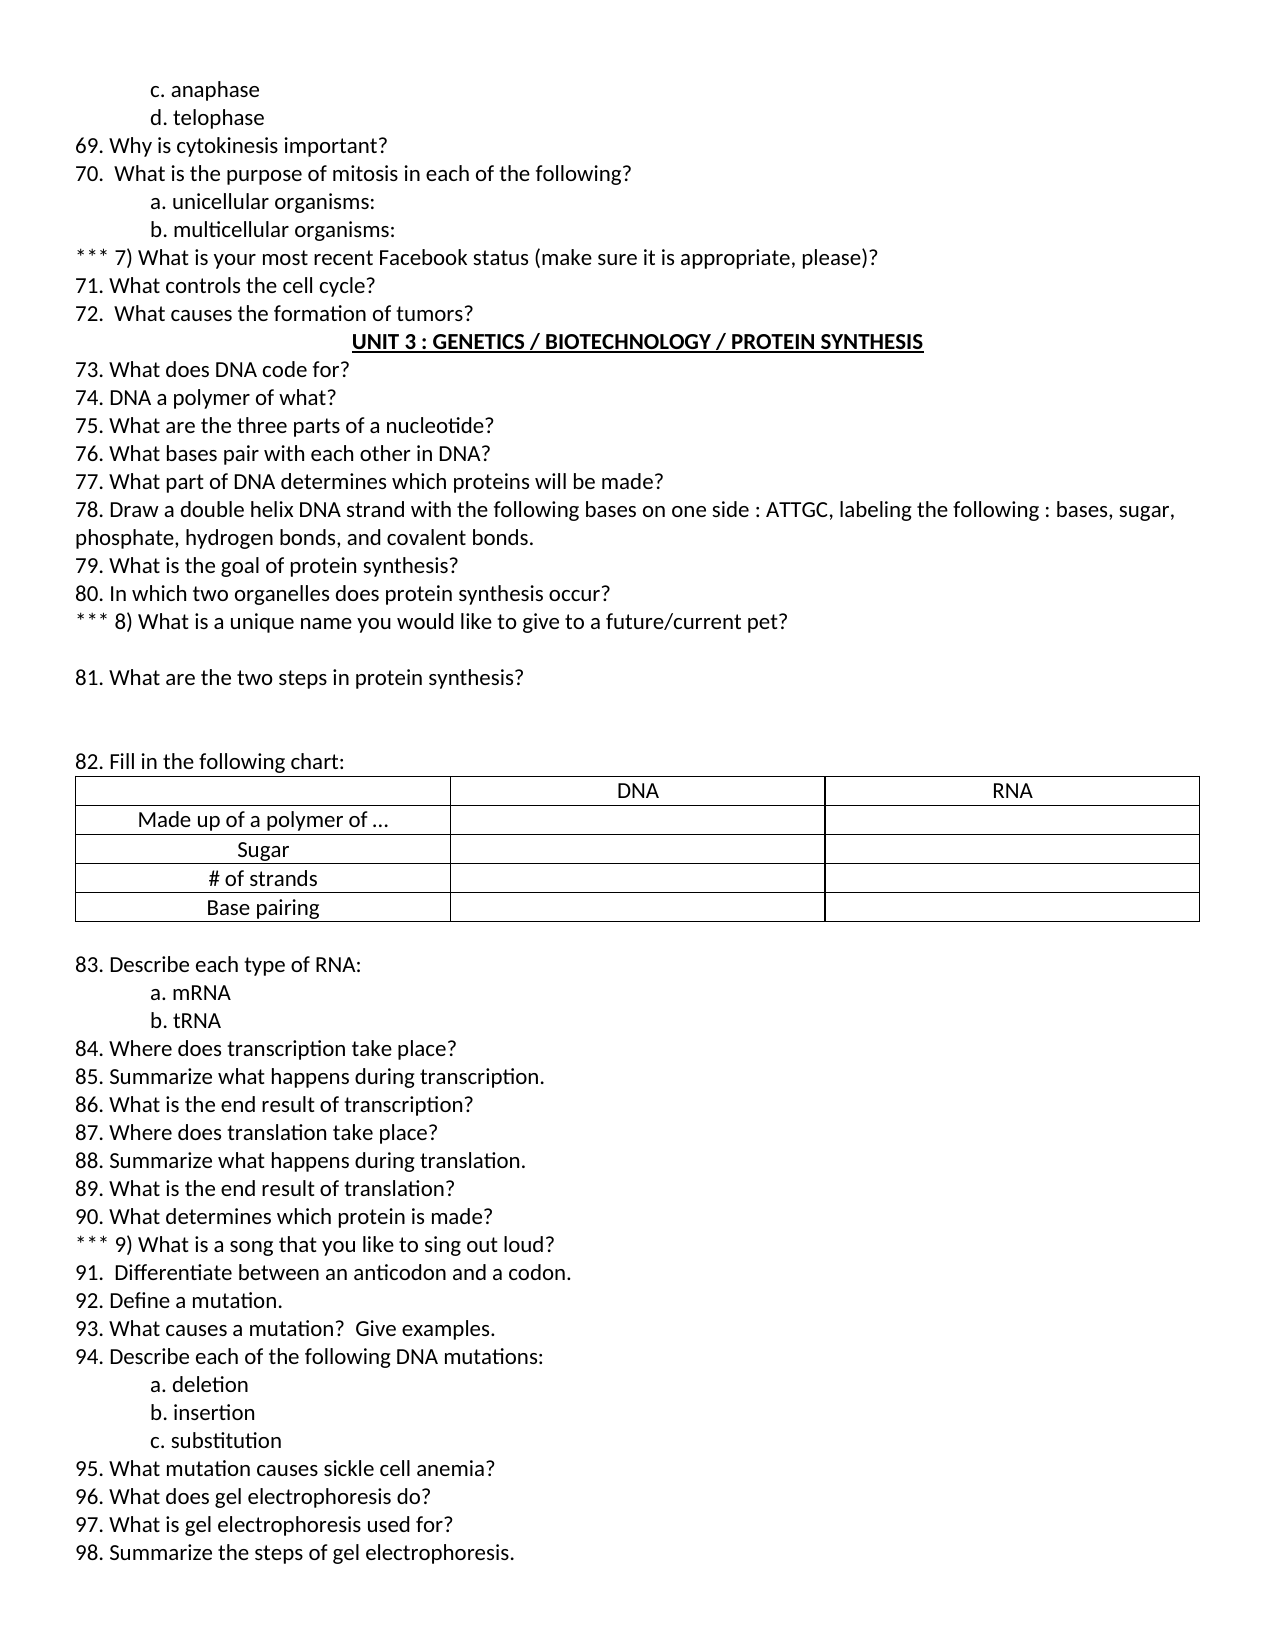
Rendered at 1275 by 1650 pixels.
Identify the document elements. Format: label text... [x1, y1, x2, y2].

text 70. What is the purpose of mitosis in each of the following? [75, 159, 1200, 187]
text *** 7) What is your most recent Facebook status (make sure it is appropriate, please)? [75, 243, 1200, 271]
table_cell [826, 806, 1199, 834]
text 97. What is gel electrophoresis used for? [75, 1510, 1200, 1538]
text 83. Describe each type of RNA: [75, 950, 1200, 978]
text 79. What is the goal of protein synthesis? [75, 551, 1200, 579]
text 72. What causes the formation of tumors? [75, 299, 1200, 327]
text 73. What does DNA code for? [75, 355, 1200, 383]
text phosphate, hydrogen bonds, and covalent bonds. [75, 523, 1200, 551]
table_header [76, 777, 450, 804]
text b. multicellular organisms: [75, 215, 1200, 243]
text d. telophase [75, 103, 1200, 131]
text 69. Why is cytokinesis important? [75, 131, 1200, 159]
text 89. What is the end result of translation? [75, 1174, 1200, 1202]
text 91. Differentiate between an anticodon and a codon. [75, 1258, 1200, 1286]
text 88. Summarize what happens during translation. [75, 1146, 1200, 1174]
table_cell Made up of a polymer of … [76, 806, 450, 834]
text 85. Summarize what happens during transcription. [75, 1062, 1200, 1090]
text 94. Describe each of the following DNA mutations: [75, 1342, 1200, 1370]
text 93. What causes a mutation? Give examples. [75, 1314, 1200, 1342]
table_header RNA [826, 777, 1199, 804]
text a. mRNA [75, 978, 1200, 1006]
text a. deletion [75, 1370, 1200, 1398]
text 90. What determines which protein is made? [75, 1202, 1200, 1230]
text 95. What mutation causes sickle cell anemia? [75, 1454, 1200, 1482]
text UNIT 3 : GENETICS / BIOTECHNOLOGY / PROTEIN SYNTHESIS [75, 327, 1200, 355]
text 96. What does gel electrophoresis do? [75, 1482, 1200, 1510]
table_cell [451, 864, 824, 892]
table_cell [826, 893, 1199, 921]
text c. anaphase [75, 75, 1200, 103]
table_cell [451, 806, 824, 834]
text b. insertion [75, 1398, 1200, 1426]
table_cell [451, 835, 824, 863]
text *** 8) What is a unique name you would like to give to a future/current pet? [75, 607, 1200, 635]
text 92. Define a mutation. [75, 1286, 1200, 1314]
text c. substitution [75, 1426, 1200, 1454]
text 71. What controls the cell cycle? [75, 271, 1200, 299]
text 77. What part of DNA determines which proteins will be made? [75, 467, 1200, 495]
text *** 9) What is a song that you like to sing out loud? [75, 1230, 1200, 1258]
text 80. In which two organelles does protein synthesis occur? [75, 579, 1200, 607]
text 74. DNA a polymer of what? [75, 383, 1200, 411]
table_header DNA [451, 777, 824, 804]
text 76. What bases pair with each other in DNA? [75, 439, 1200, 467]
text b. tRNA [75, 1006, 1200, 1034]
text 75. What are the three parts of a nucleotide? [75, 411, 1200, 439]
text 98. Summarize the steps of gel electrophoresis. [75, 1538, 1200, 1566]
text 81. What are the two steps in protein synthesis? [75, 663, 1200, 691]
table_cell [451, 893, 824, 921]
table_cell # of strands [76, 864, 450, 892]
text a. unicellular organisms: [75, 187, 1200, 215]
text 84. Where does transcription take place? [75, 1034, 1200, 1062]
table_cell [826, 864, 1199, 892]
table_cell Sugar [76, 835, 450, 863]
text 78. Draw a double helix DNA strand with the following bases on one side : ATTGC, labeling the following : bases, sugar, [75, 495, 1200, 523]
text 86. What is the end result of transcription? [75, 1090, 1200, 1118]
table_cell Base pairing [76, 893, 450, 921]
text 87. Where does translation take place? [75, 1118, 1200, 1146]
text 82. Fill in the following chart: [75, 747, 1200, 776]
table_cell [826, 835, 1199, 863]
